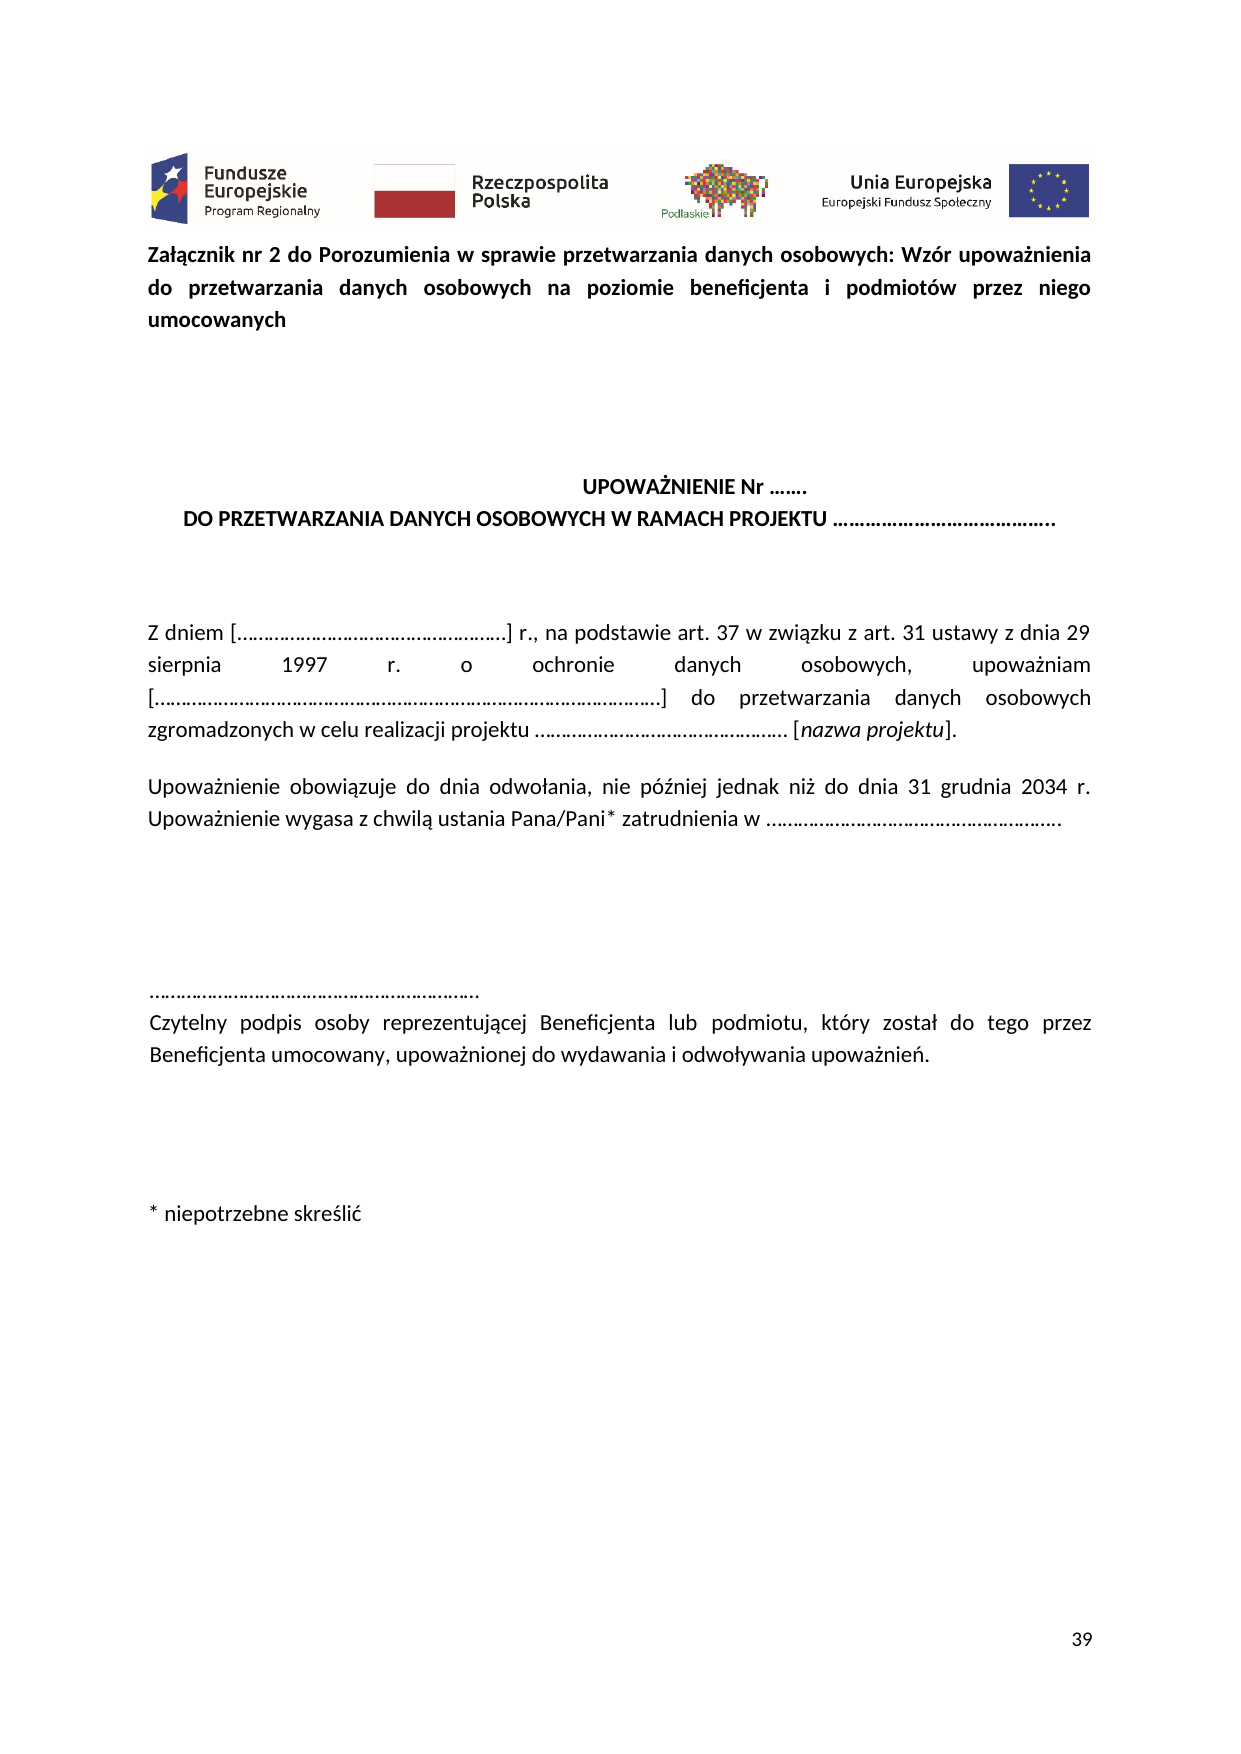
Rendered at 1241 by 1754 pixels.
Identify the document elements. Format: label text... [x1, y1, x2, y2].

text * niepotrzebne skreślić [148, 1199, 1092, 1227]
text Z dniem [……………………………………………] r., na podstawie art. 37 w związku z art. 31 ustawy z dnia 29 sierpnia 1997 r. o ochronie danych osobowych, upoważniam [……………………………………………………………………………………] do przetwarzania danych osobowych zgromadzonych w celu realizacji projektu ………………………………………… [nazwa projektu]. [148, 618, 1092, 743]
text Załącznik nr 2 do Porozumienia w sprawie przetwarzania danych osobowych: Wzór upoważnienia do przetwarzania danych osobowych na poziomie beneficjenta i podmiotów przez niego umocowanych [148, 241, 1092, 333]
text ……………………………………………………… Czytelny podpis osoby reprezentującej Beneficjenta lub podmiotu, który został do tego przez Beneficjenta umocowany, upoważnionej do wydawania i odwoływania upoważnień. [149, 976, 1092, 1068]
picture [147, 147, 1093, 230]
text Upoważnienie obowiązuje do dnia odwołania, nie później jednak niż do dnia 31 grudnia 2034 r. Upoważnienie wygasa z chwilą ustania Pana/Pani* zatrudnienia w ……………………………………………….. [148, 772, 1092, 832]
text UPOWAŻNIENIE Nr ……. DO PRZETWARZANIA DANYCH OSOBOWYCH W RAMACH PROJEKTU ………………………………….. [148, 472, 1092, 532]
